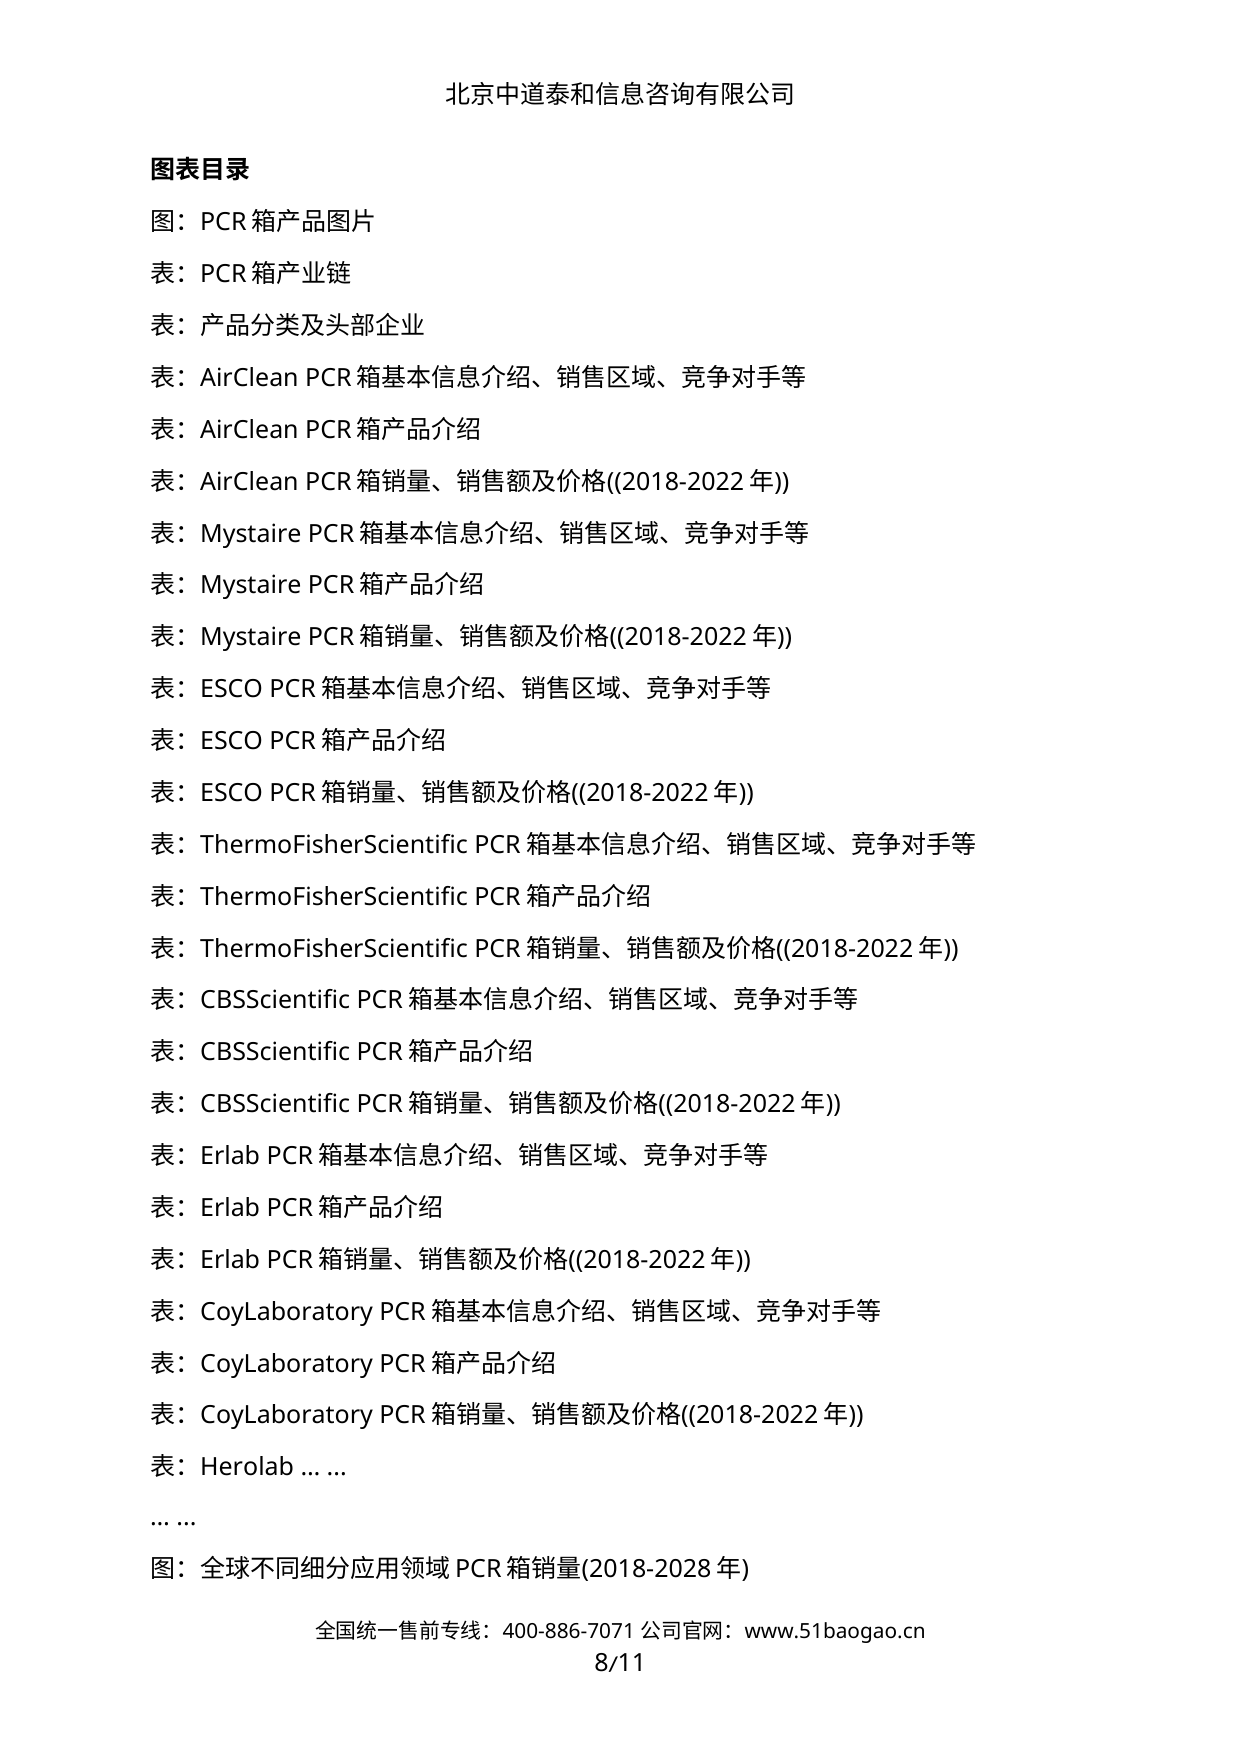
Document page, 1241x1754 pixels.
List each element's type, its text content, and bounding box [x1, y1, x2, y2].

text 图：PCR箱产品图片 [150, 202, 1090, 238]
text 表：Erlab PCR箱销量、销售额及价格((2018-2022年)) [150, 1239, 1090, 1276]
text 表：Erlab PCR箱产品介绍 [150, 1187, 1090, 1224]
text 表：ESCO PCR箱基本信息介绍、销售区域、竞争对手等 [150, 669, 1090, 705]
text 表：CBSScientific PCR箱产品介绍 [150, 1032, 1090, 1068]
text 表：Mystaire PCR箱基本信息介绍、销售区域、竞争对手等 [150, 513, 1090, 549]
text 表：AirClean PCR箱基本信息介绍、销售区域、竞争对手等 [150, 357, 1090, 394]
text 表：ESCO PCR箱销量、销售额及价格((2018-2022年)) [150, 772, 1090, 809]
text 表：Mystaire PCR箱销量、销售额及价格((2018-2022年)) [150, 617, 1090, 653]
text 表：CoyLaboratory PCR箱基本信息介绍、销售区域、竞争对手等 [150, 1291, 1090, 1327]
text 表：产品分类及头部企业 [150, 306, 1090, 342]
text 表：ThermoFisherScientific PCR箱基本信息介绍、销售区域、竞争对手等 [150, 824, 1090, 861]
text 表：AirClean PCR箱产品介绍 [150, 409, 1090, 446]
text 表：AirClean PCR箱销量、销售额及价格((2018-2022年)) [150, 461, 1090, 497]
text 表：ESCO PCR箱产品介绍 [150, 721, 1090, 757]
text 表：CBSScientific PCR箱基本信息介绍、销售区域、竞争对手等 [150, 980, 1090, 1016]
text 表：Herolab … ... [150, 1447, 1090, 1483]
text 表：PCR箱产业链 [150, 254, 1090, 290]
text 图表目录 [150, 150, 1090, 186]
text 表：ThermoFisherScientific PCR箱产品介绍 [150, 876, 1090, 912]
text 表：CoyLaboratory PCR箱产品介绍 [150, 1343, 1090, 1379]
text … ... [150, 1499, 1090, 1533]
text 表：CoyLaboratory PCR箱销量、销售额及价格((2018-2022年)) [150, 1395, 1090, 1431]
text 表：CBSScientific PCR箱销量、销售额及价格((2018-2022年)) [150, 1084, 1090, 1120]
text 表：Erlab PCR箱基本信息介绍、销售区域、竞争对手等 [150, 1136, 1090, 1172]
text 图：全球不同细分应用领域PCR箱销量(2018-2028年) [150, 1548, 1090, 1585]
text 表：ThermoFisherScientific PCR箱销量、销售额及价格((2018-2022年)) [150, 928, 1090, 964]
text 表：Mystaire PCR箱产品介绍 [150, 565, 1090, 601]
